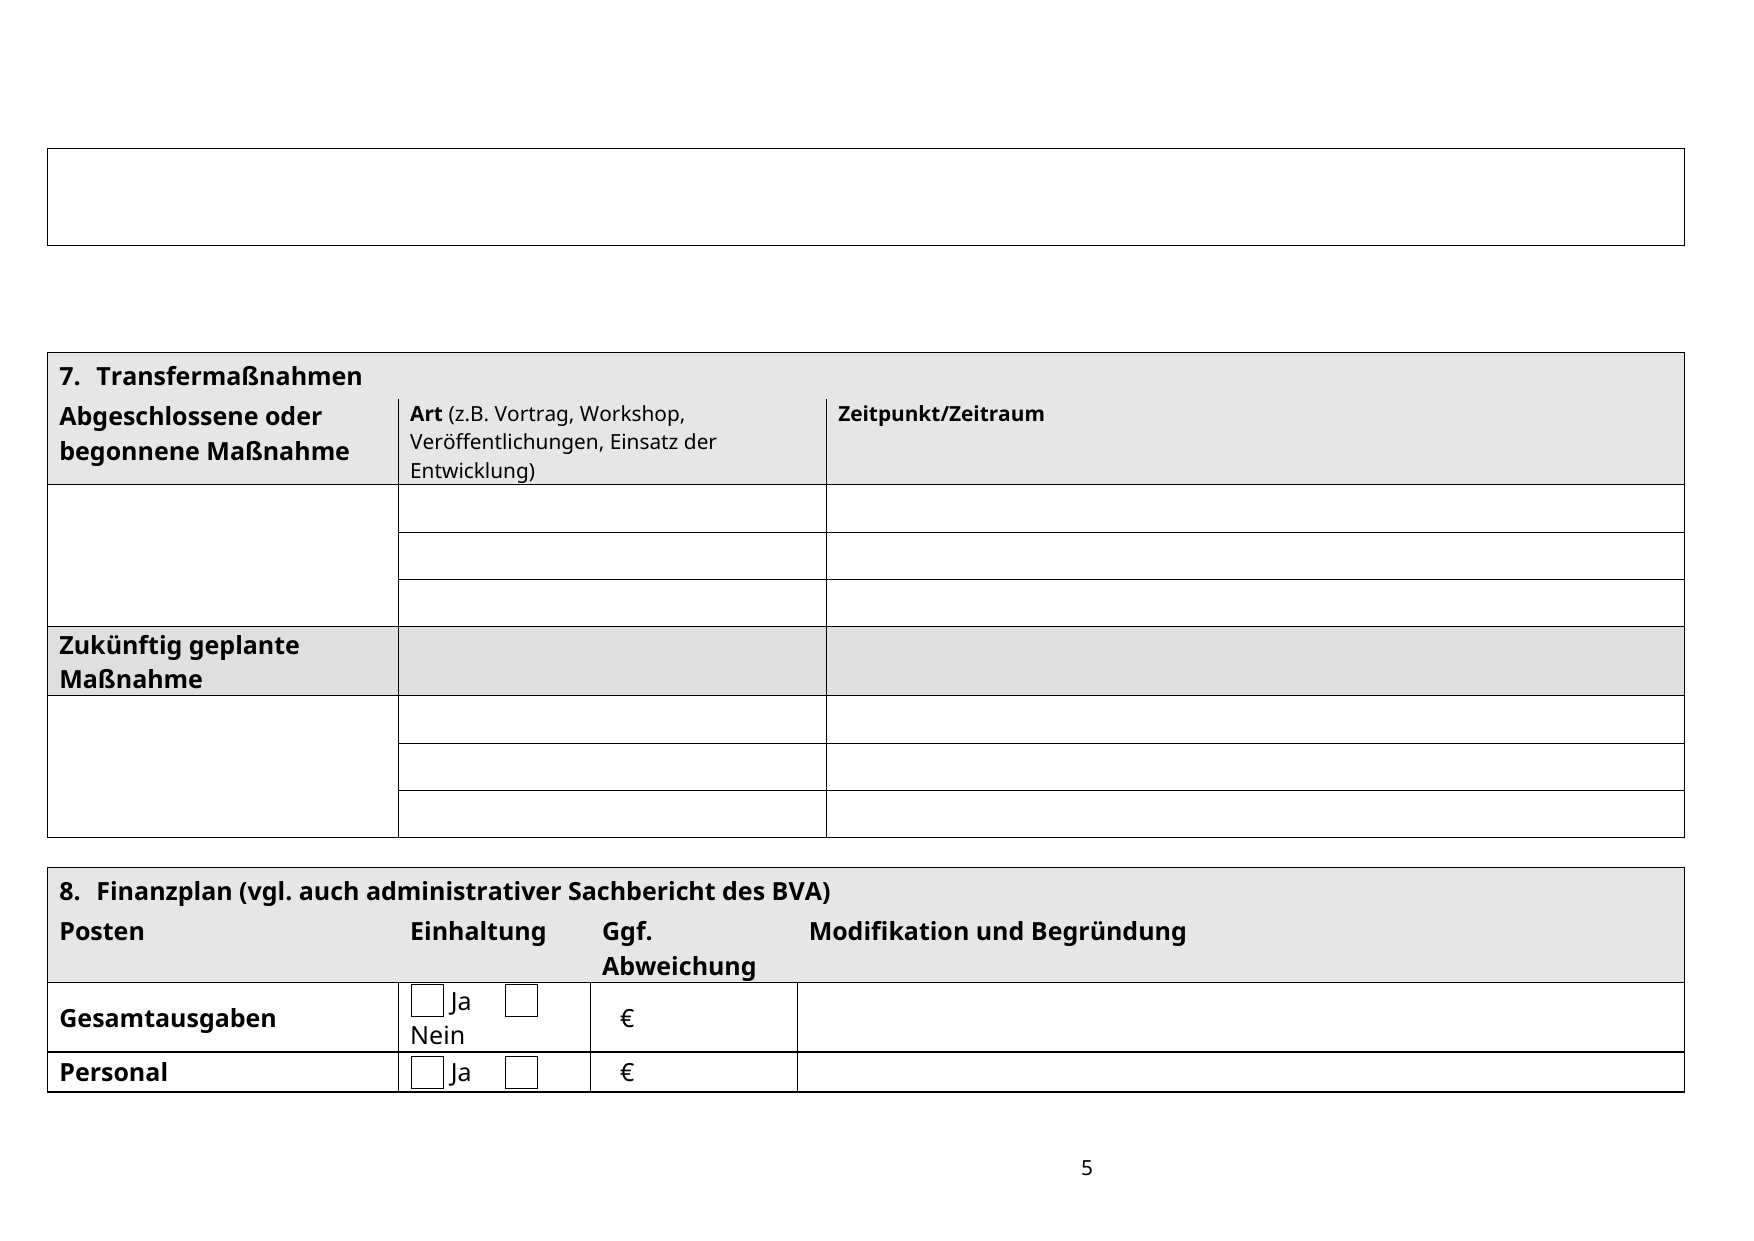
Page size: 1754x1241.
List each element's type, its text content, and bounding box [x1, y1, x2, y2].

table_cell [827, 744, 1684, 790]
table_cell [48, 149, 1684, 245]
table_cell [48, 485, 398, 626]
table_cell [399, 627, 826, 695]
table_cell Art (z.B. Vortrag, Workshop, Veröffentlichungen, Einsatz der Entwicklung) [399, 399, 826, 484]
table_cell [399, 744, 826, 790]
table_cell [827, 791, 1684, 837]
table_cell [399, 791, 826, 837]
table_cell [827, 533, 1684, 579]
table_cell [798, 983, 1684, 1051]
table_cell € [591, 983, 797, 1051]
table_cell Personal [48, 1053, 398, 1091]
table_header Transfermaßnahmen [48, 353, 1684, 399]
table_cell [399, 485, 826, 532]
table_cell Ja Nein [399, 983, 590, 1051]
table_cell € [591, 1053, 797, 1091]
table_cell Ggf. Abweichung [591, 914, 797, 982]
table_cell Abgeschlossene oder begonnene Maßnahme [48, 399, 398, 484]
table_cell [827, 696, 1684, 743]
table_cell Zeitpunkt/Zeitraum [827, 399, 1684, 484]
table_cell Einhaltung [399, 914, 591, 982]
table_cell [399, 580, 826, 626]
table_header Finanzplan (vgl. auch administrativer Sachbericht des BVA) [48, 868, 1684, 914]
table_cell [399, 696, 826, 743]
table_cell Zukünftig geplante Maßnahme [48, 627, 398, 695]
table_cell [798, 1053, 1684, 1091]
table_cell Ja Nein [399, 1053, 590, 1091]
table_cell [48, 696, 398, 837]
table_cell [827, 580, 1684, 626]
table_cell Gesamtausgaben [48, 983, 398, 1051]
table_cell [827, 485, 1684, 532]
table_cell Posten [48, 914, 399, 982]
table_cell Modifikation und Begründung [797, 914, 1684, 982]
table_cell [827, 627, 1684, 695]
table_cell [399, 533, 826, 579]
